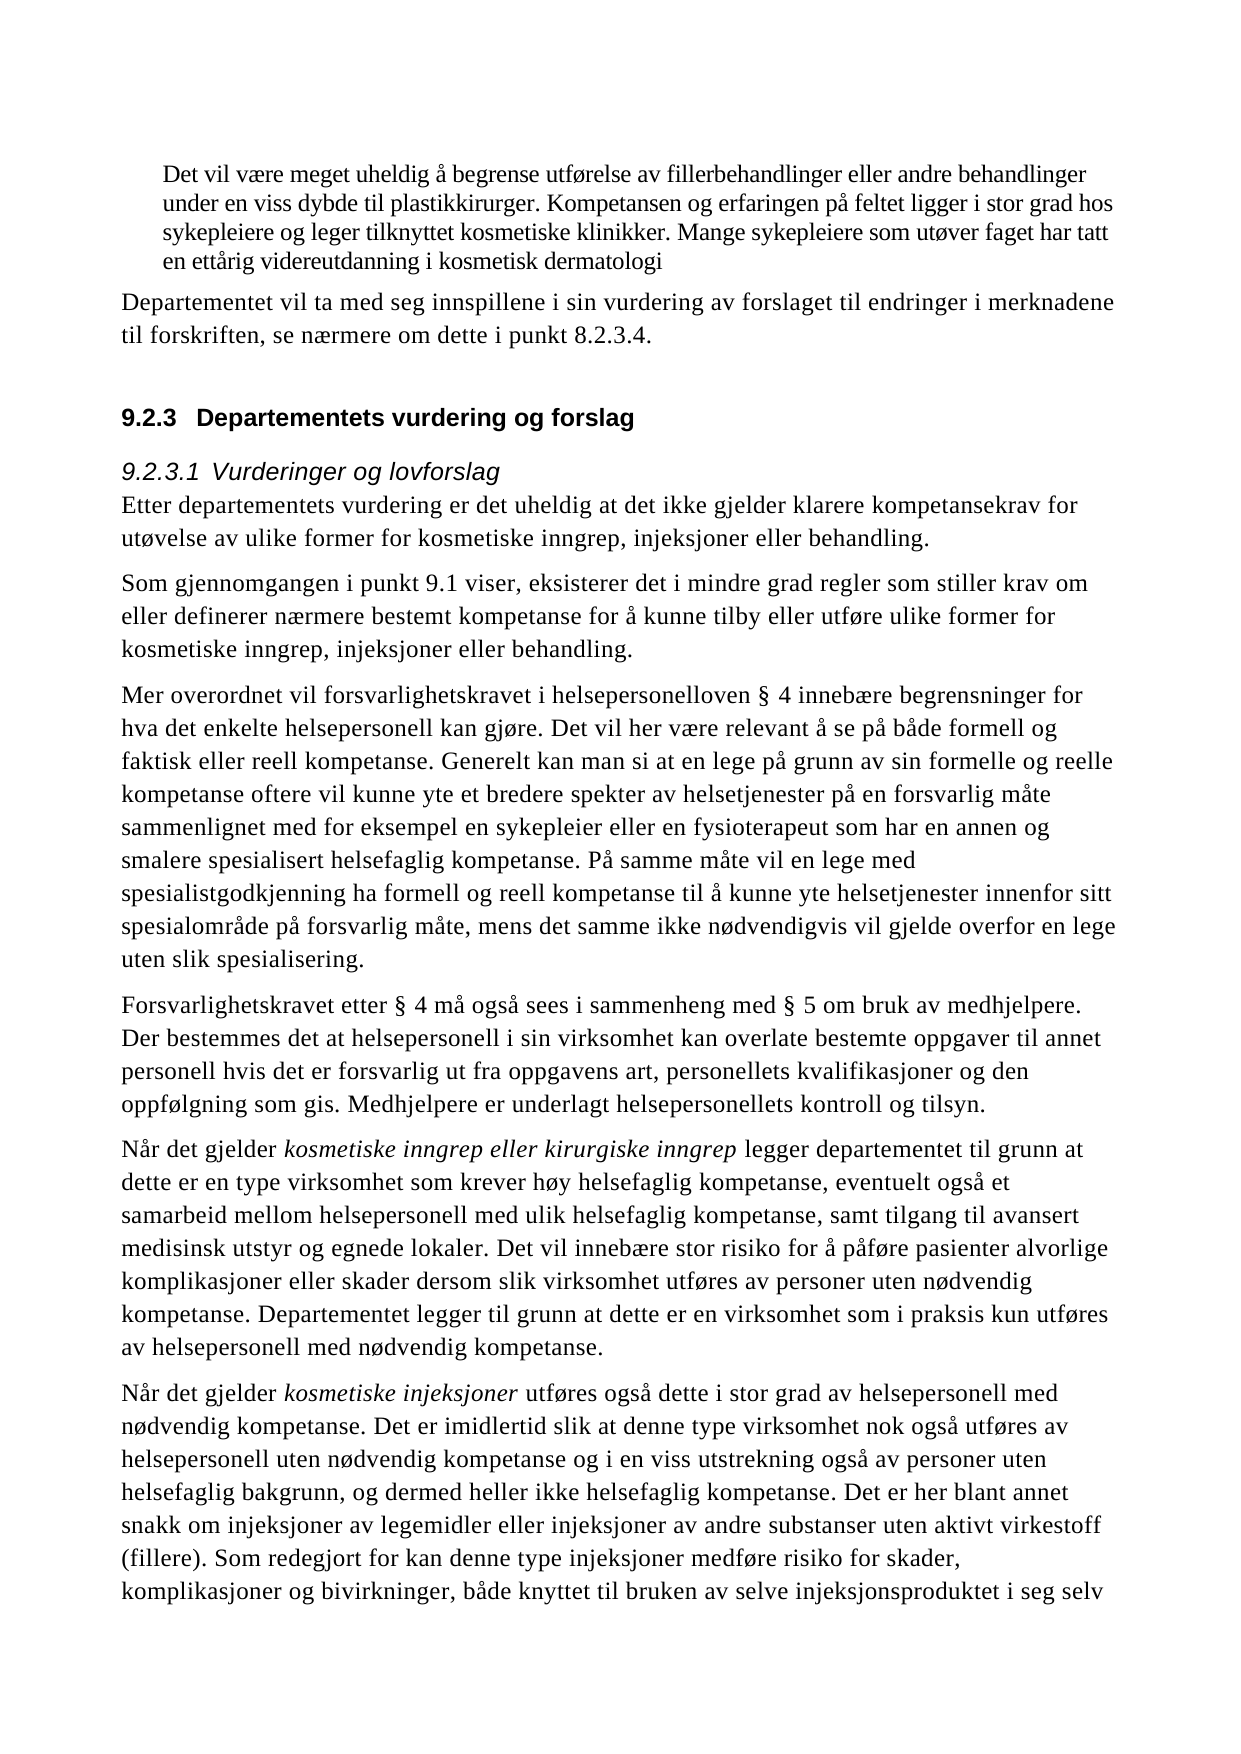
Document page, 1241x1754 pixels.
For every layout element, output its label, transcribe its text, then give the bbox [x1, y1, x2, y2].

text Det vil være meget uheldig å begrense utførelse av fillerbehandlinger eller andre behandlinger under en viss dybde til plastikkirurger. Kompetansen og erfaringen på feltet ligger i stor grad hos sykepleiere og leger tilknyttet kosmetiske klinikker. Mange sykepleiere som utøver faget har tatt en ettårig videreutdanning i kosmetisk dermatologi [162, 159, 1119, 274]
text Som gjennomgangen i punkt 9.1 viser, eksisterer det i mindre grad regler som stiller krav om eller definerer nærmere bestemt kompetanse for å kunne tilby eller utføre ulike former for kosmetiske inngrep, injeksjoner eller behandling. [121, 568, 1119, 663]
text Mer overordnet vil forsvarlighetskravet i helsepersonelloven § 4 innebære begrensninger for hva det enkelte helsepersonell kan gjøre. Det vil her være relevant å se på både formell og faktisk eller reell kompetanse. Generelt kan man si at en lege på grunn av sin formelle og reelle kompetanse oftere vil kunne yte et bredere spekter av helsetjenester på en forsvarlig måte sammenlignet med for eksempel en sykepleier eller en fysioterapeut som har en annen og smalere spesialisert helsefaglig kompetanse. På samme måte vil en lege med spesialistgodkjenning ha formell og reell kompetanse til å kunne yte helsetjenester innenfor sitt spesialområde på forsvarlig måte, mens det samme ikke nødvendigvis vil gjelde overfor en lege uten slik spesialisering. [121, 680, 1119, 973]
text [121, 1378, 1119, 1605]
subtitle Vurderinger og lovforslag [121, 457, 1119, 486]
text Når det gjelder kosmetiske inngrep eller kirurgiske inngrep legger departementet til grunn at dette er en type virksomhet som krever høy helsefaglig kompetanse, eventuelt også et samarbeid mellom helsepersonell med ulik helsefaglig kompetanse, samt tilgang til avansert medisinsk utstyr og egnede lokaler. Det vil innebære stor risiko for å påføre pasienter alvorlige komplikasjoner eller skader dersom slik virksomhet utføres av personer uten nødvendig kompetanse. Departementet legger til grunn at dette er en virksomhet som i praksis kun utføres av helsepersonell med nødvendig kompetanse. [121, 1134, 1119, 1361]
text Departementet vil ta med seg innspillene i sin vurdering av forslaget til endringer i merknadene til forskriften, se nærmere om dette i punkt 8.2.3.4. [121, 287, 1119, 349]
text Etter departementets vurdering er det uheldig at det ikke gjelder klarere kompetansekrav for utøvelse av ulike former for kosmetiske inngrep, injeksjoner eller behandling. [121, 490, 1119, 552]
subtitle Departementets vurdering og forslag [121, 403, 1119, 432]
text Forsvarlighetskravet etter § 4 må også sees i sammenheng med § 5 om bruk av medhjelpere. Der bestemmes det at helsepersonell i sin virksomhet kan overlate bestemte oppgaver til annet personell hvis det er forsvarlig ut fra oppgavens art, personellets kvalifikasjoner og den oppfølgning som gis. Medhjelpere er underlagt helsepersonellets kontroll og tilsyn. [121, 990, 1119, 1117]
